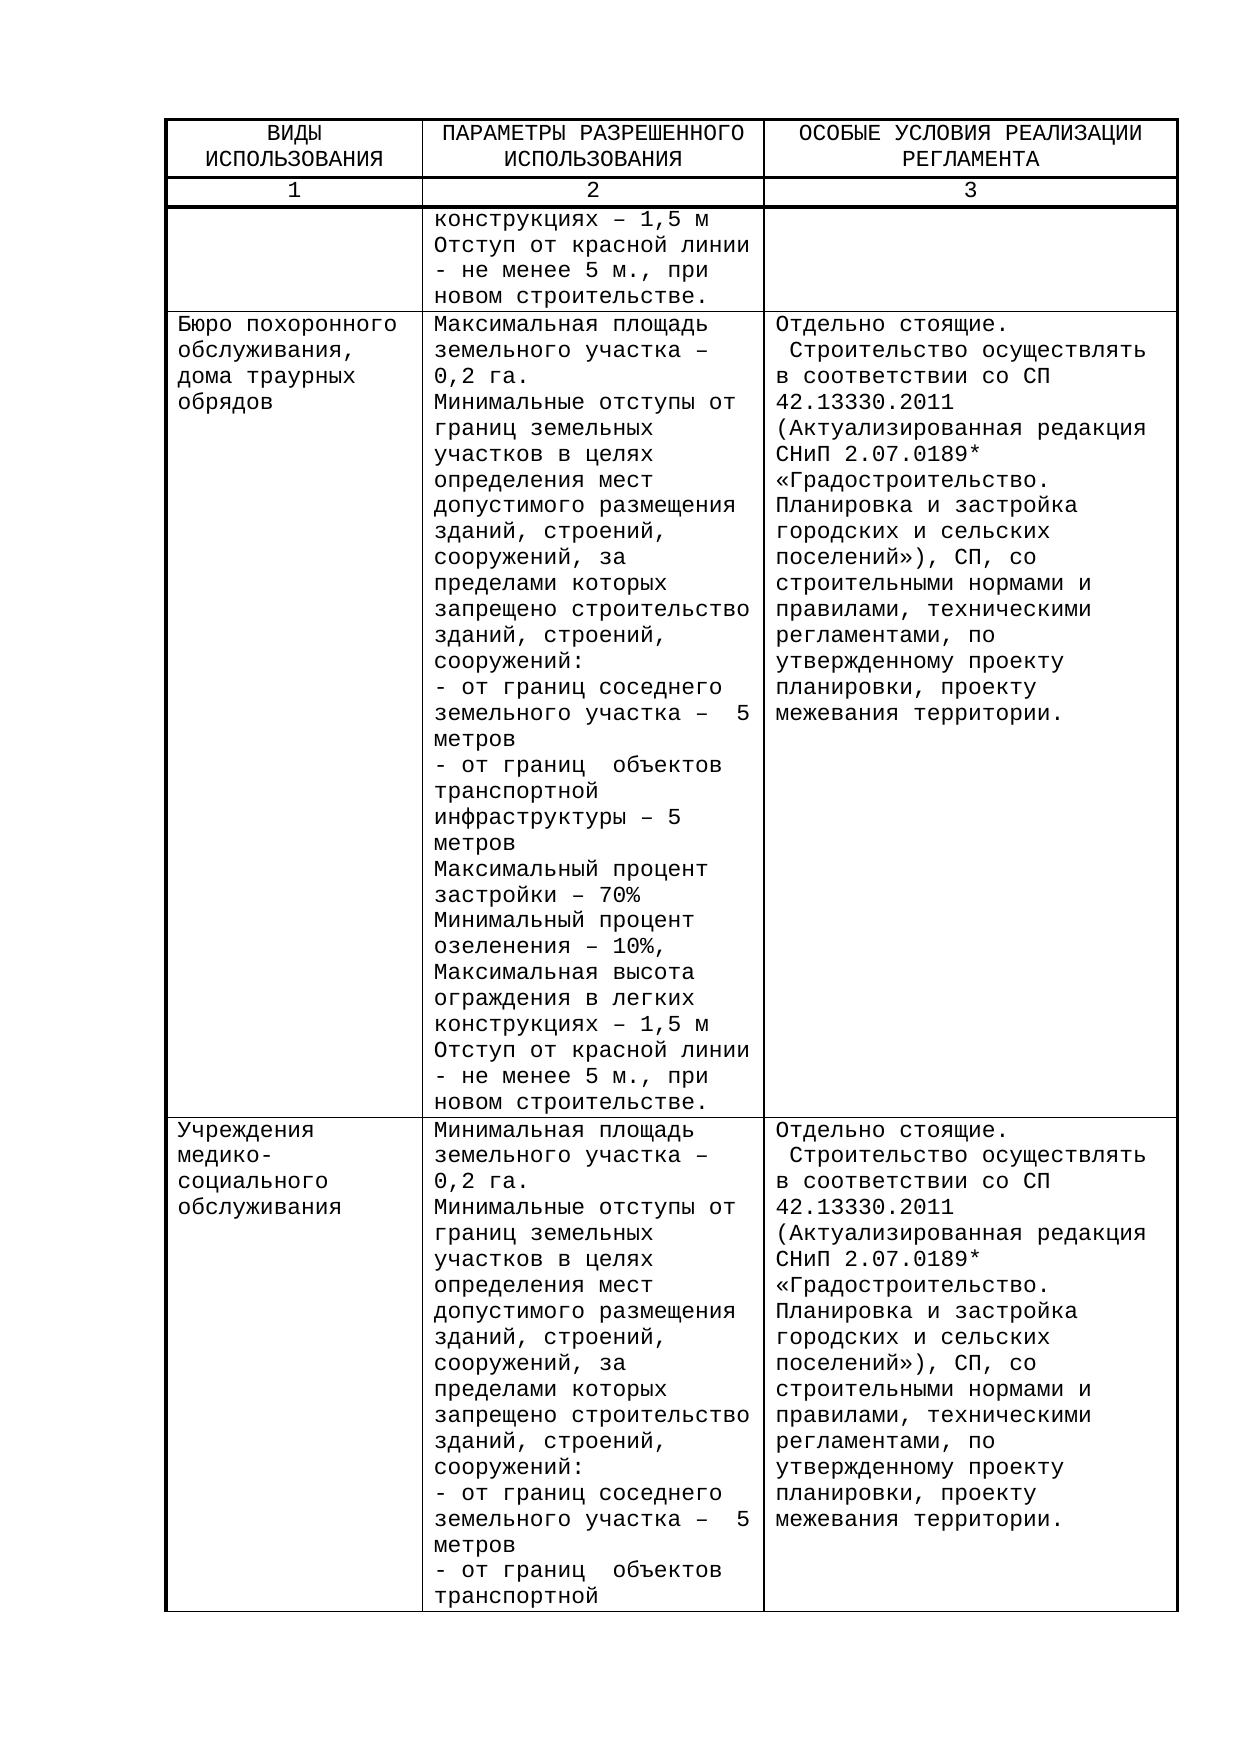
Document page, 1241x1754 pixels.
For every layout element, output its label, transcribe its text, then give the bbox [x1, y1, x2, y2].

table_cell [168, 1118, 422, 1611]
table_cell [765, 1118, 1176, 1611]
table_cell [765, 209, 1176, 311]
table_cell 3 [765, 179, 1176, 205]
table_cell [168, 209, 422, 311]
table_header ОСОБЫЕ УСЛОВИЯ РЕАЛИЗАЦИИ РЕГЛАМЕНТА [765, 121, 1176, 176]
table_cell 1 [168, 179, 422, 205]
table_header ВИДЫ ИСПОЛЬЗОВАНИЯ [168, 121, 422, 176]
table_cell 2 [423, 179, 763, 205]
table_cell Бюро похоронного обслуживания, дома траурных обрядов [168, 312, 422, 1116]
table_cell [423, 1118, 763, 1611]
table_header ПАРАМЕТРЫ РАЗРЕШЕННОГО ИСПОЛЬЗОВАНИЯ [423, 121, 763, 176]
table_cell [423, 209, 763, 311]
